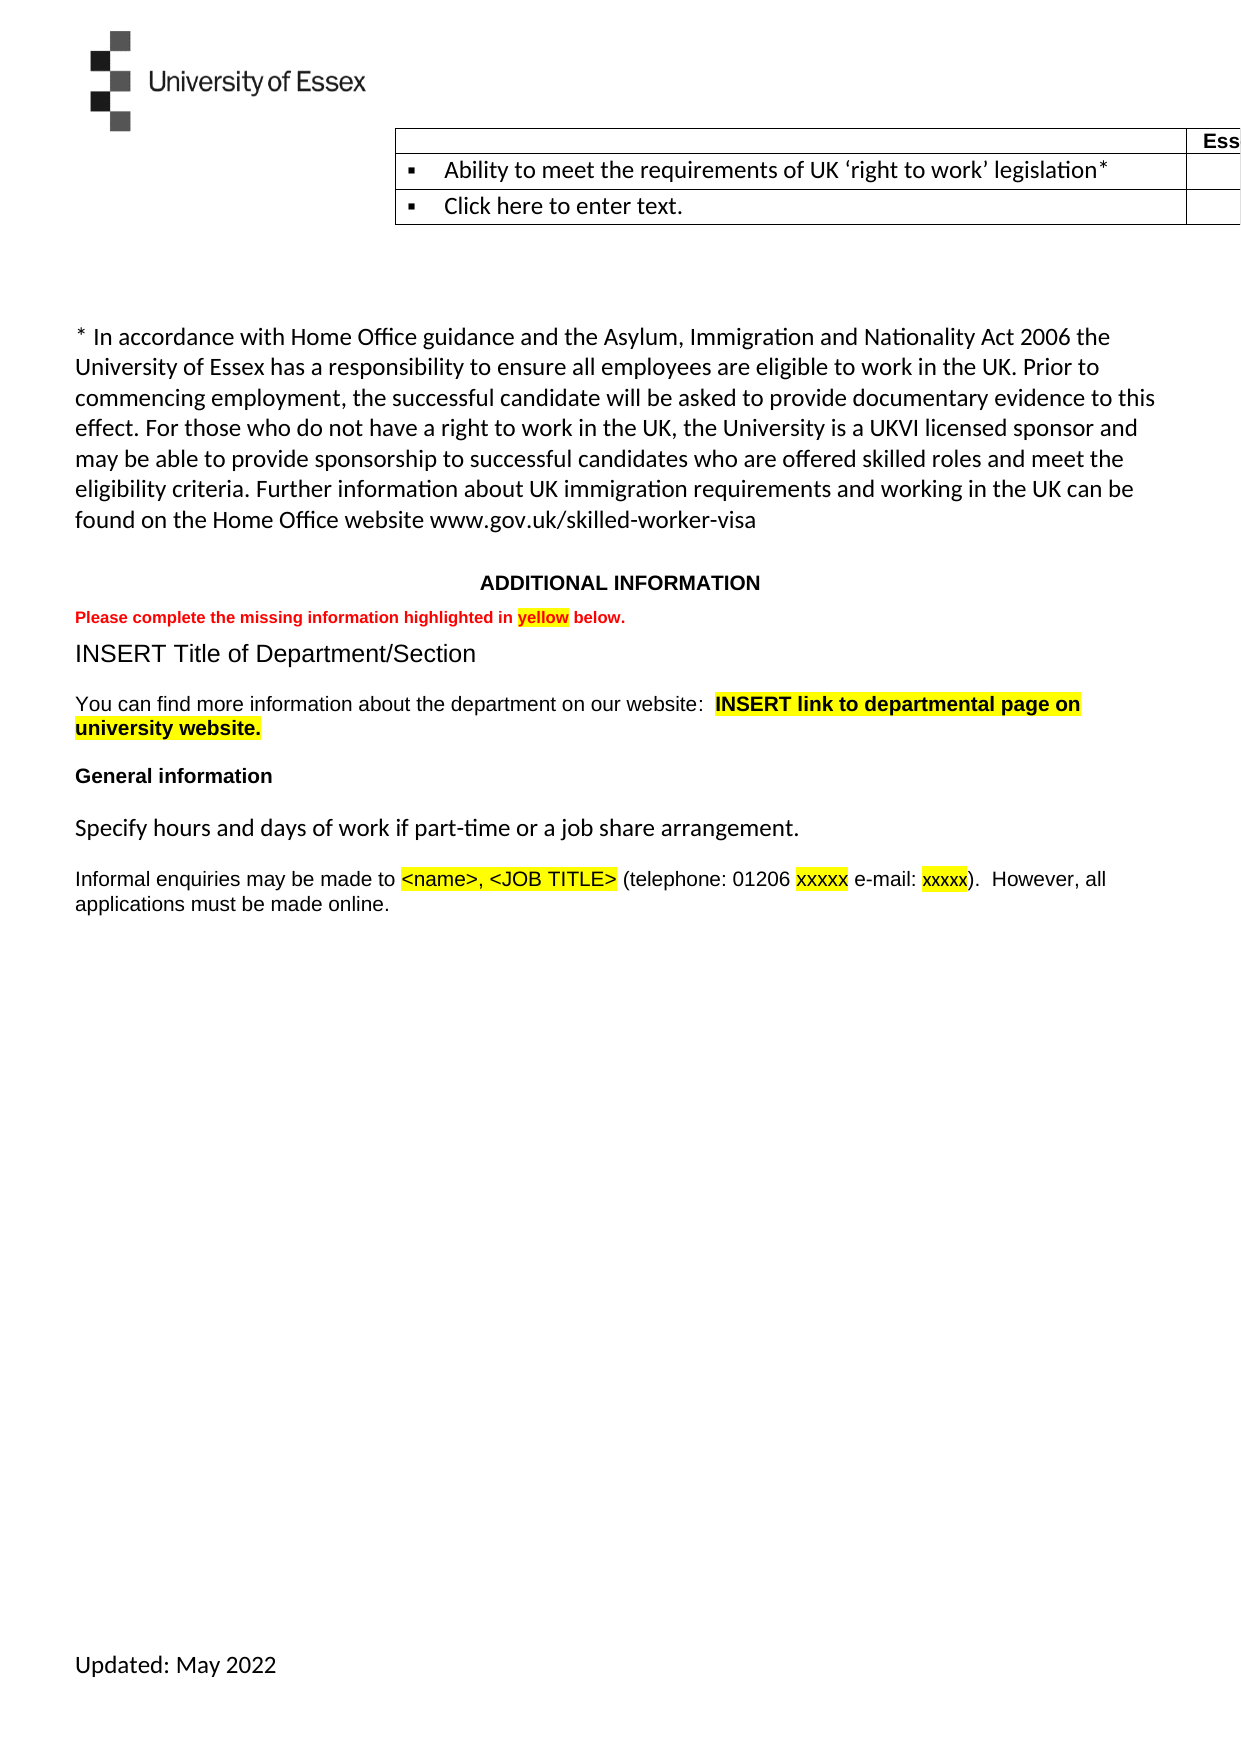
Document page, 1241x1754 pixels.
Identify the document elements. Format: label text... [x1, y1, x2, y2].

text You can find more information about the department on our website [75, 692, 1165, 740]
text General information [75, 764, 1165, 788]
text ADDITIONAL INFORMATION [75, 571, 1165, 595]
picture [75, 28, 377, 134]
text Please complete the missing information highlighted in yellow below. [569, 608, 1165, 627]
table_header Essential [1187, 129, 1240, 153]
text Please complete the missing information highlighted in yellow below. [75, 608, 518, 627]
text Informal enquiries may be made to (telephone: ). However, all applications must be made online. [75, 866, 1165, 916]
table_header [396, 129, 1186, 153]
table_cell [396, 154, 1186, 189]
